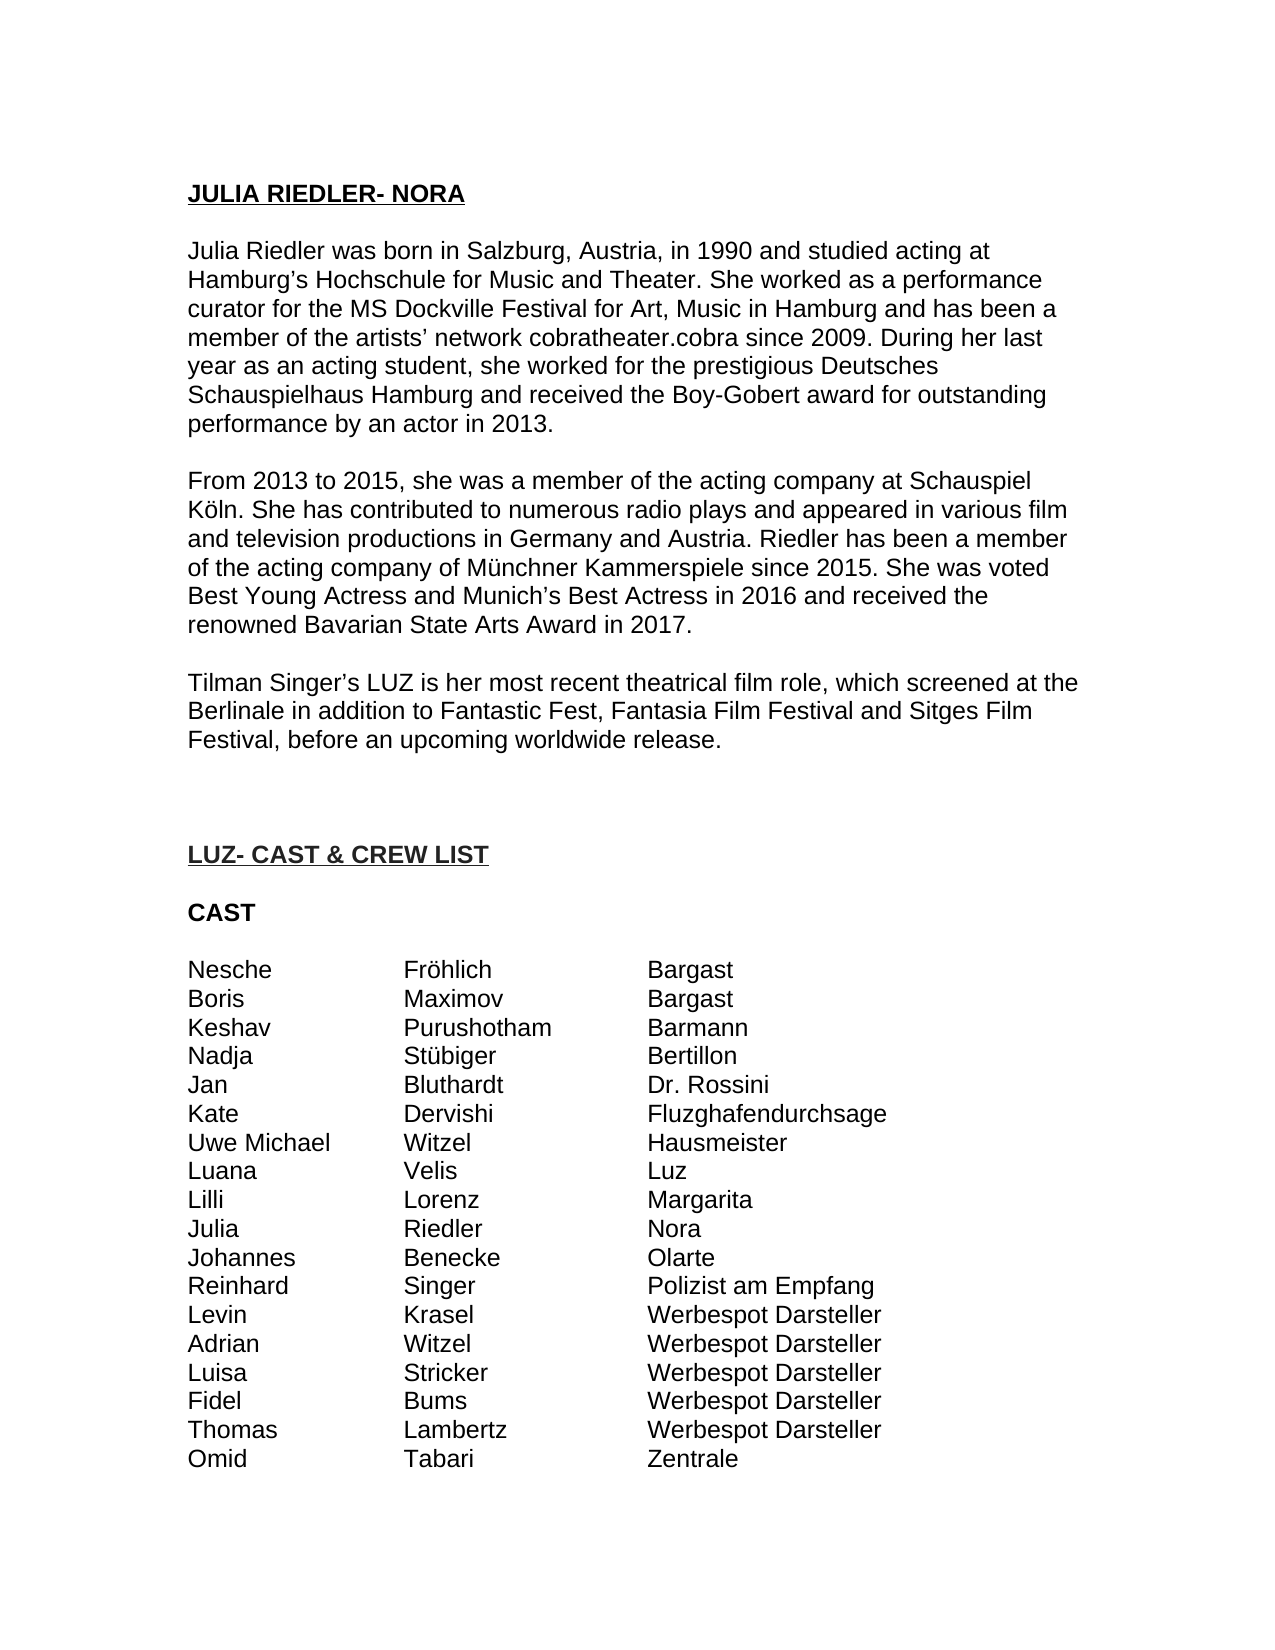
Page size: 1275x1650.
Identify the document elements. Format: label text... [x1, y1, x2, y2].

text Adrian Witzel Werbespot Darsteller [187, 1329, 1087, 1357]
text Nesche Fröhlich Bargast [187, 955, 1087, 984]
text Reinhard Singer Polizist am Empfang [187, 1271, 1087, 1300]
text Uwe Michael Witzel Hausmeister [187, 1127, 1087, 1156]
text Nadja Stübiger Bertillon [187, 1041, 1087, 1070]
text Omid Tabari Zentrale [187, 1444, 1087, 1472]
text Fidel Bums Werbespot Darsteller [187, 1386, 1087, 1415]
text From 2013 to 2015, she was a member of the acting company at Schauspiel Köln. She has contributed to numerous radio plays and appeared in various film and television productions in Germany and Austria. Riedler has been a member of the acting company of Münchner Kammerspiele since 2015. She was voted Best Young Actress and Munich’s Best Actress in 2016 and received the renowned Bavarian State Arts Award in 2017. [187, 466, 1087, 639]
text Luisa Stricker Werbespot Darsteller [187, 1357, 1087, 1386]
text Julia Riedler Nora [187, 1214, 1087, 1242]
text Thomas Lambertz Werbespot Darsteller [187, 1415, 1087, 1444]
text Kate Dervishi Fluzghafendurchsage [187, 1099, 1087, 1127]
text JULIA RIEDLER- NORA [187, 179, 1087, 207]
text Luana Velis Luz [187, 1156, 1087, 1185]
text Lilli Lorenz Margarita [187, 1185, 1087, 1214]
text CAST [187, 897, 1087, 926]
text Levin Krasel Werbespot Darsteller [187, 1300, 1087, 1329]
text Tilman Singer’s LUZ is her most recent theatrical film role, which screened at the Berlinale in addition to Fantastic Fest, Fantasia Film Festival and Sitges Film Festival, before an upcoming worldwide release. [187, 667, 1087, 754]
text LUZ- CAST & CREW LIST [187, 840, 1087, 869]
text Jan Bluthardt Dr. Rossini [187, 1070, 1087, 1099]
text Boris Maximov Bargast [187, 984, 1087, 1012]
text Johannes Benecke Olarte [187, 1242, 1087, 1271]
text Keshav Purushotham Barmann [187, 1012, 1087, 1041]
text Julia Riedler was born in Salzburg, Austria, in 1990 and studied acting at Hamburg’s Hochschule for Music and Theater. She worked as a performance curator for the MS Dockville Festival for Art, Music in Hamburg and has been a member of the artists’ network cobratheater.cobra since 2009. During her last year as an acting student, she worked for the prestigious Deutsches Schauspielhaus Hamburg and received the Boy-Gobert award for outstanding performance by an actor in 2013. [187, 236, 1087, 437]
